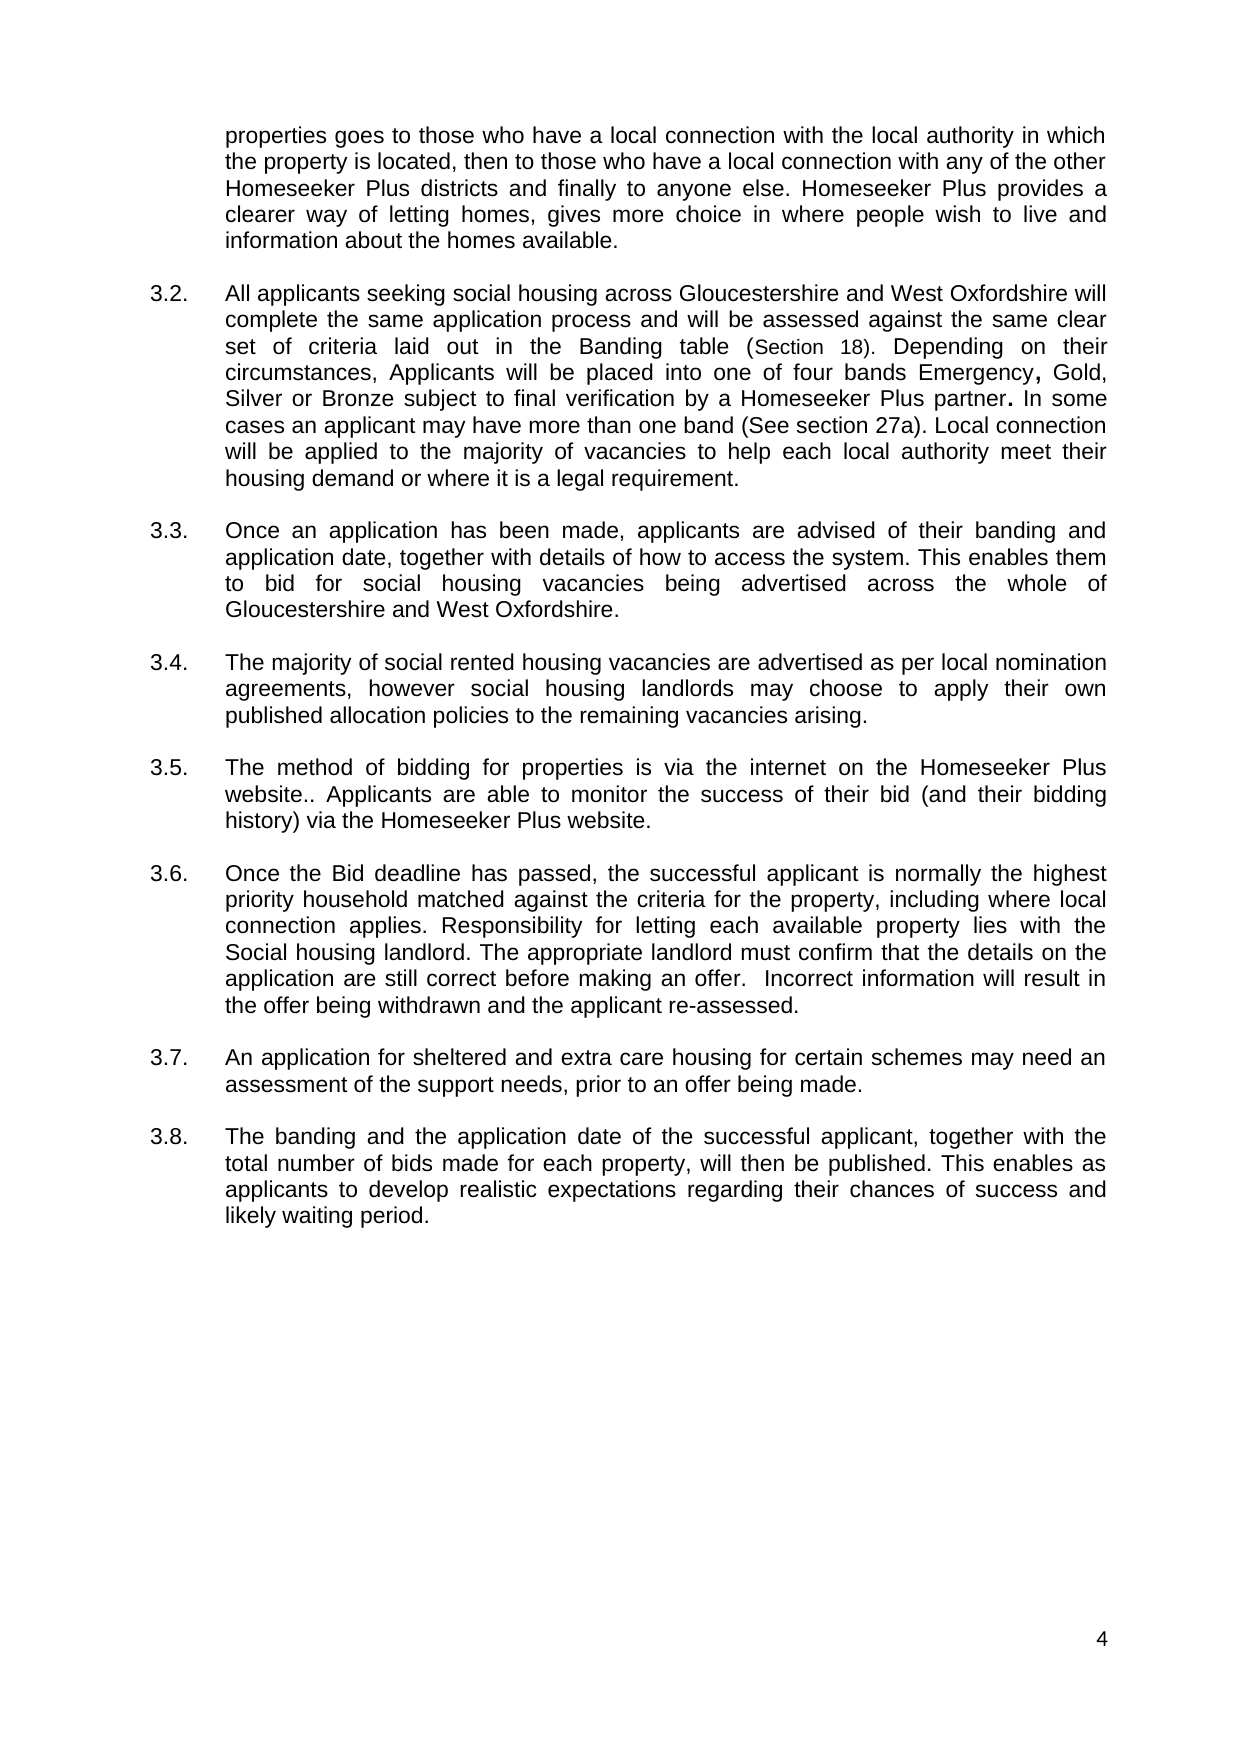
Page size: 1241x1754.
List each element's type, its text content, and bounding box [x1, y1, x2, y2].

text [150, 122, 1107, 254]
text 3.5. The method of bidding for properties is via the internet on the Homeseeker Plus website.. Applicants are able to monitor the success of their bid (and their bidding history) via the Homeseeker Plus website. [150, 754, 1107, 833]
text 3.2. All applicants seeking social housing across Gloucestershire and West Oxfordshire will complete the same application process and will be assessed against the same clear set of criteria laid out in the Banding table (Section 18). Depending on their circumstances, Applicants will be placed into one of four bands Emergency, Gold, Silver or Bronze subject to final verification by a Homeseeker Plus partner. In some cases an applicant may have more than one band (See section 27a). Local connection will be applied to the majority of vacancies to help each local authority meet their housing demand or where it is a legal requirement. [150, 280, 1107, 491]
text 3.6. Once the Bid deadline has passed, the successful applicant is normally the highest priority household matched against the criteria for the property, including where local connection applies. Responsibility for letting each available property lies with the Social housing landlord. The appropriate landlord must confirm that the details on the application are still correct before making an offer. Incorrect information will result in the offer being withdrawn and the applicant re-assessed. [150, 860, 1107, 1018]
text 3.3. Once an application has been made, applicants are advised of their banding and application date, together with details of how to access the system. This enables them to bid for social housing vacancies being advertised across the whole of Gloucestershire and West Oxfordshire. [150, 517, 1107, 623]
text 3.7. An application for sheltered and extra care housing for certain schemes may need an assessment of the support needs, prior to an offer being made. [150, 1044, 1107, 1097]
text 3.8. The banding and the application date of the successful applicant, together with the total number of bids made for each property, will then be published. This enables as applicants to develop realistic expectations regarding their chances of success and likely waiting period. [150, 1123, 1107, 1229]
text 3.4. The majority of social rented housing vacancies are advertised as per local nomination agreements, however social housing landlords may choose to apply their own published allocation policies to the remaining vacancies arising. [150, 649, 1107, 728]
